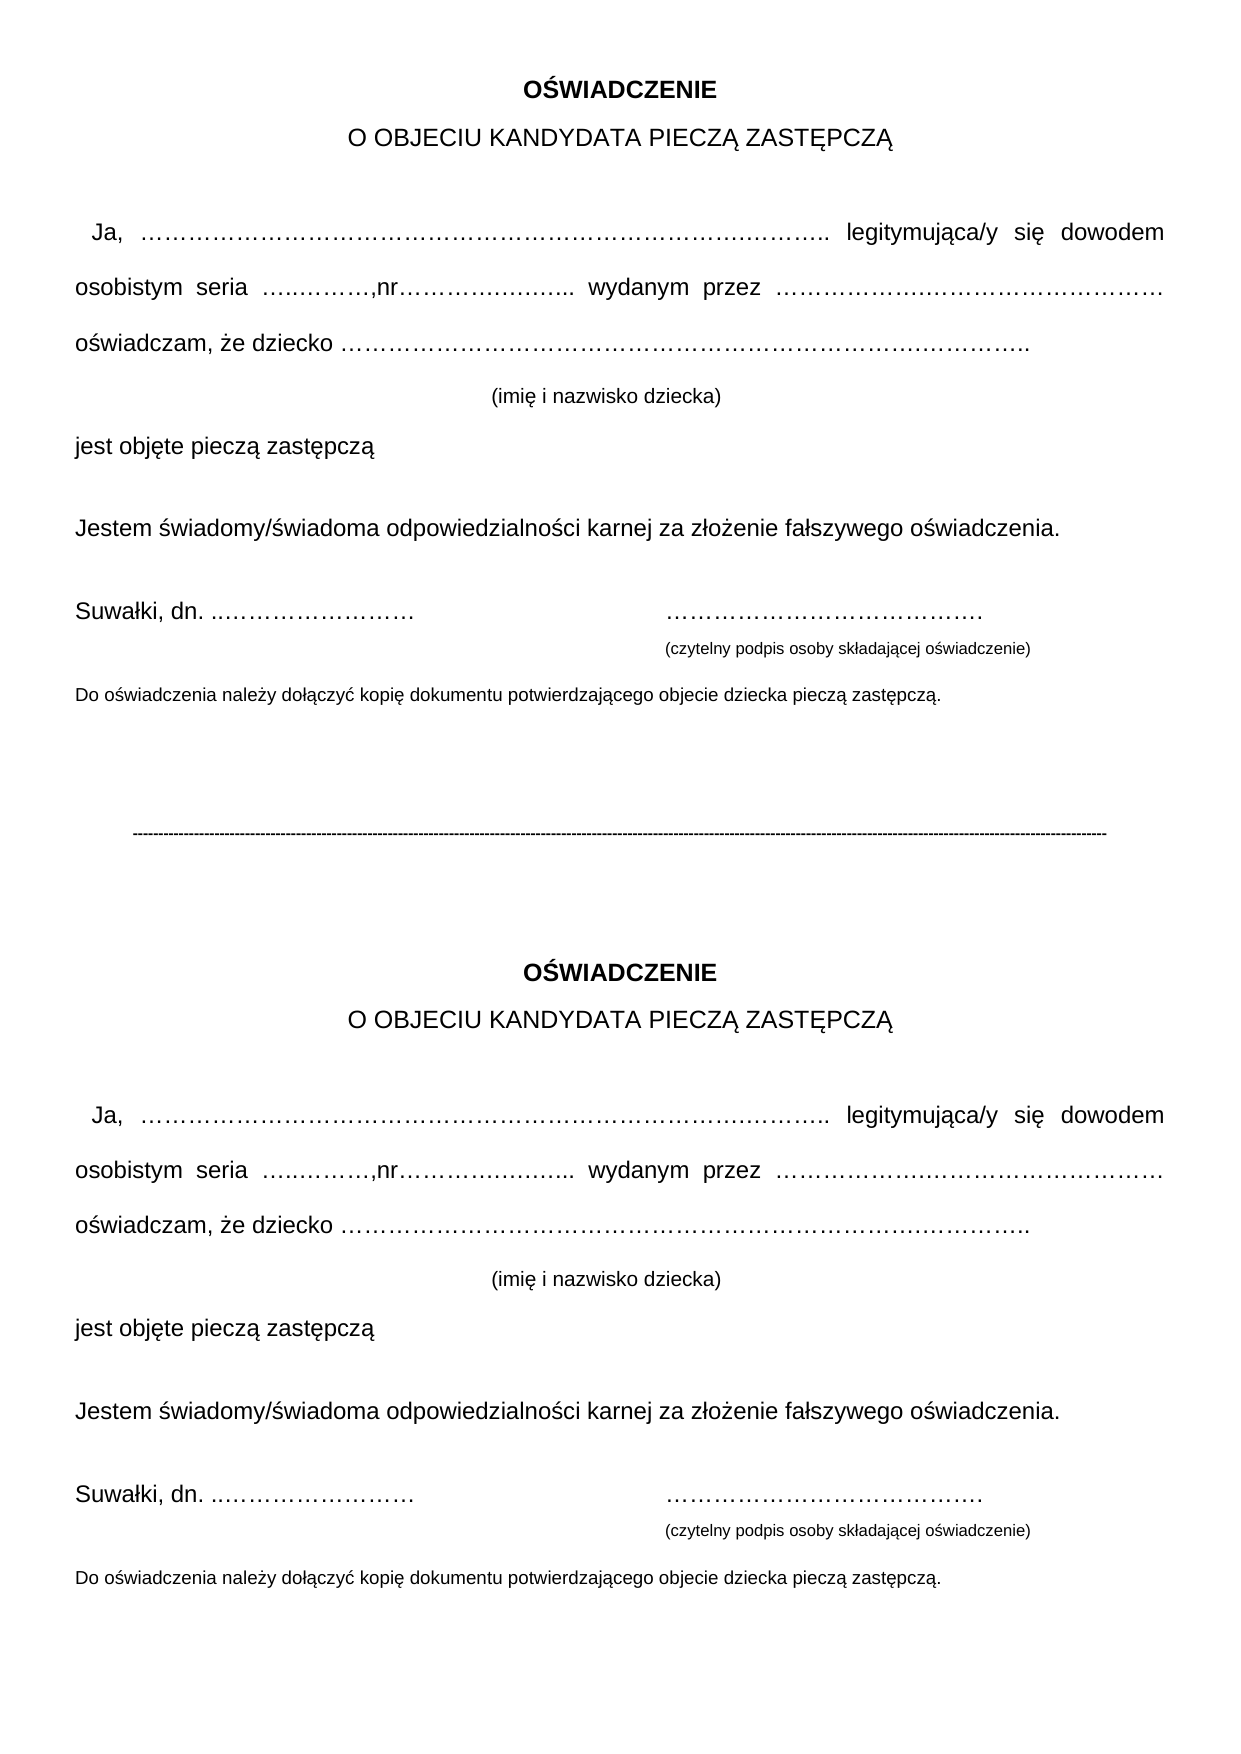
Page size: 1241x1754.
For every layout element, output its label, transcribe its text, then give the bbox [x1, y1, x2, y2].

text ----------------------------------------------------------------------------------------------------------------------------------------------------------------------------------------------- [75, 824, 1165, 844]
text OŚWIADCZENIE [75, 958, 1165, 986]
text Suwałki, dn. ..…………………… …………………………………. [75, 1480, 1165, 1507]
text O OBJECIU KANDYDATA PIECZĄ ZASTĘPCZĄ [75, 1005, 1165, 1034]
text Suwałki, dn. ..…………………… …………………………………. [75, 597, 1165, 625]
text Do oświadczenia należy dołączyć kopię dokumentu potwierdzającego objecie dziecka pieczą zastępczą. [75, 684, 1165, 705]
text OŚWIADCZENIE [75, 75, 1165, 104]
text O OBJECIU KANDYDATA PIECZĄ ZASTĘPCZĄ [75, 123, 1165, 151]
text (czytelny podpis osoby składającej oświadczenie) [591, 638, 1165, 658]
text jest objęte pieczą zastępczą [75, 432, 1165, 459]
text (czytelny podpis osoby składającej oświadczenie) [591, 1521, 1165, 1540]
text (imię i nazwisko dziecka) [296, 384, 1165, 408]
text Ja, ………………………………………………………………….……….. legitymująca/y się dowodem osobistym seria …..………,nr………….….…... wydanym przez ……………….………………………… oświadczam, że dziecko ……………………………………………………………….………….. [75, 1101, 1165, 1239]
text Ja, ………………………………………………………………….……….. legitymująca/y się dowodem osobistym seria …..………,nr………….….…... wydanym przez ……………….………………………… oświadczam, że dziecko ……………………………………………………………….………….. [75, 218, 1165, 356]
text Jestem świadomy/świadoma odpowiedzialności karnej za złożenie fałszywego oświadczenia. [75, 1397, 1165, 1424]
text Do oświadczenia należy dołączyć kopię dokumentu potwierdzającego objecie dziecka pieczą zastępczą. [75, 1566, 1165, 1588]
text jest objęte pieczą zastępczą [75, 1314, 1165, 1342]
text Jestem świadomy/świadoma odpowiedzialności karnej za złożenie fałszywego oświadczenia. [75, 514, 1165, 542]
text (imię i nazwisko dziecka) [296, 1266, 1165, 1290]
